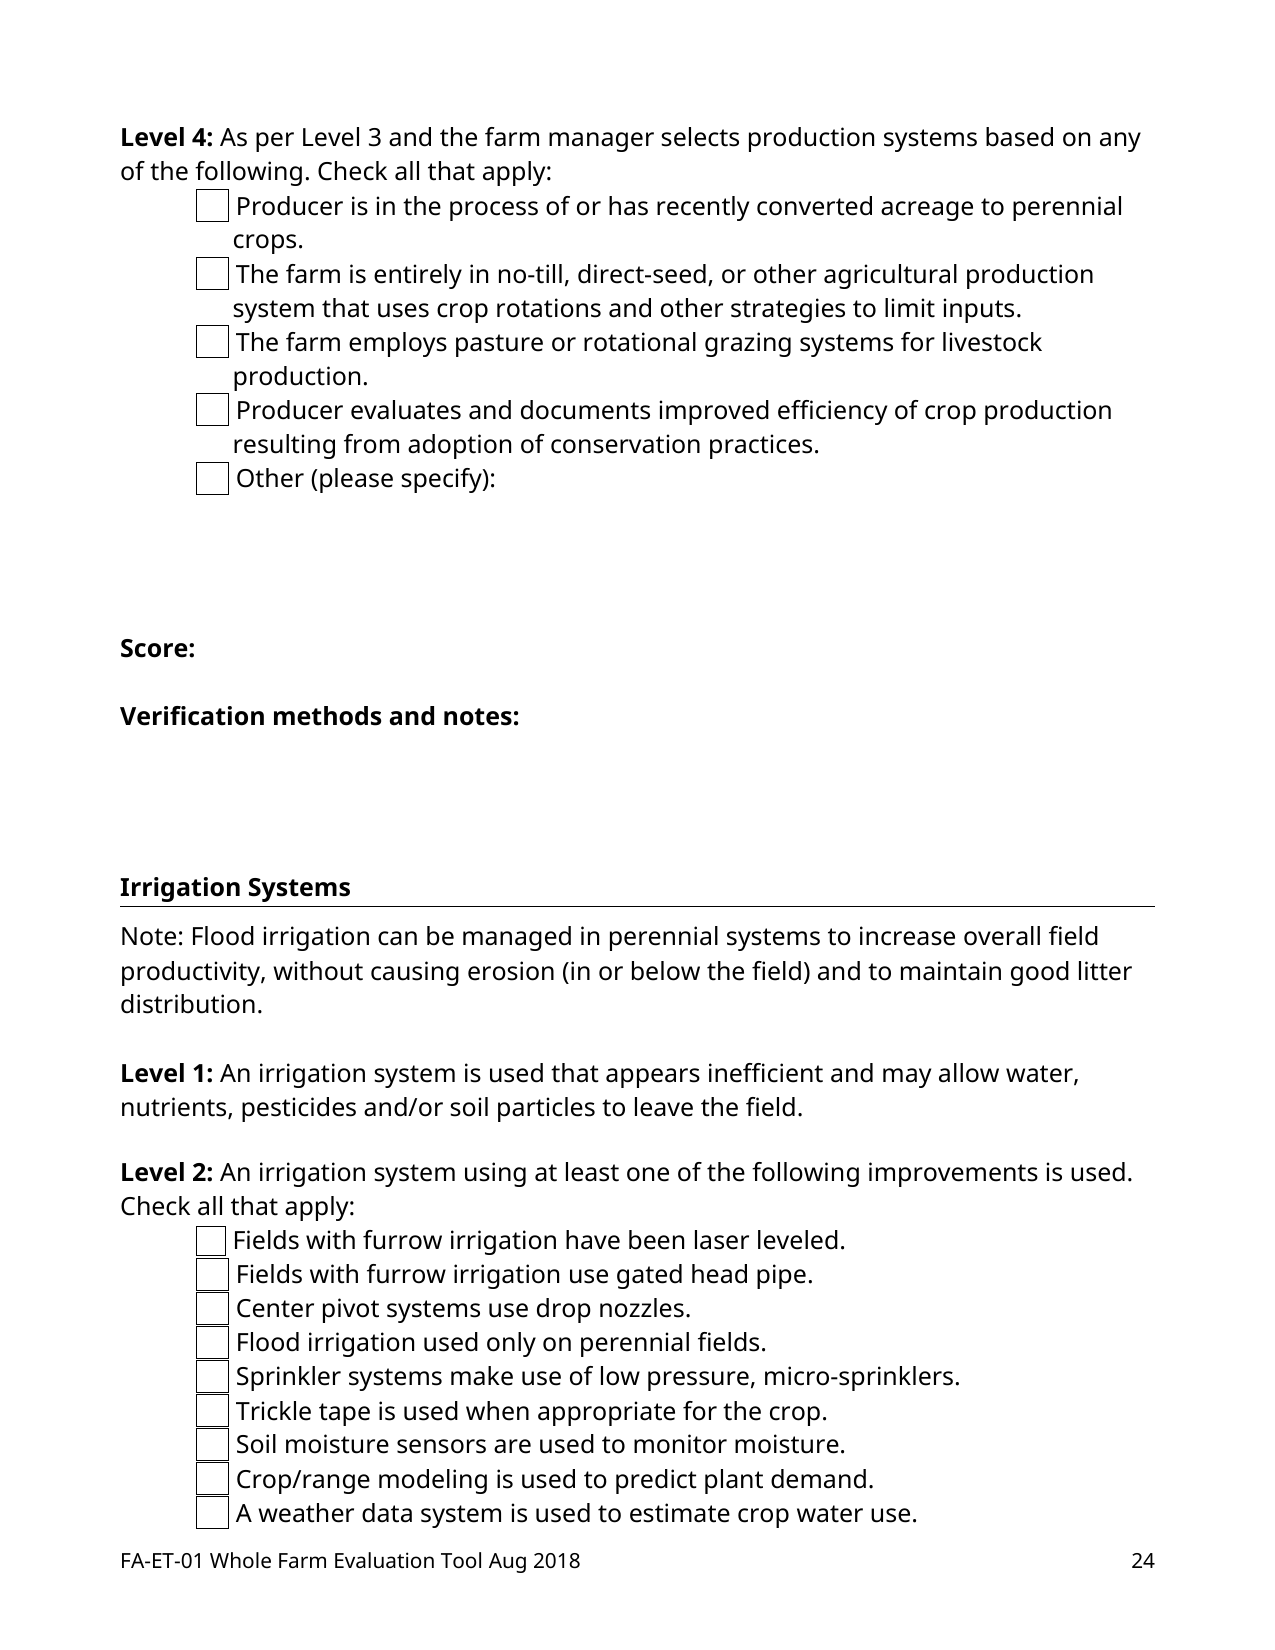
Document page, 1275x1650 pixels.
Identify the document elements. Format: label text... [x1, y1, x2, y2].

list Other (please specify): [195, 461, 1155, 495]
text Level 2: An irrigation system using at least one of the following improvements is used. Check all that apply: [120, 1155, 1155, 1223]
list Flood irrigation used only on perennial fields. [195, 1325, 1155, 1359]
list Sprinkler systems make use of low pressure, micro-sprinklers. [195, 1359, 1155, 1393]
text Note: Flood irrigation can be managed in perennial systems to increase overall field productivity, without causing erosion (in or below the field) and to maintain good litter distribution. [120, 919, 1155, 1021]
list Fields with furrow irrigation use gated head pipe. [195, 1257, 1155, 1291]
text Fields with furrow irrigation have been laser leveled. [195, 1223, 1119, 1257]
text Irrigation Systems [120, 869, 1155, 906]
list A weather data system is used to estimate crop water use. [195, 1495, 1155, 1529]
list Trickle tape is used when appropriate for the crop. [195, 1393, 1155, 1427]
text Verification methods and notes: [120, 699, 1155, 733]
text Score: [120, 631, 1155, 665]
list Producer evaluates and documents improved efficiency of crop production resulting from adoption of conservation practices. [195, 392, 1155, 461]
list Center pivot systems use drop nozzles. [195, 1291, 1155, 1325]
list The farm employs pasture or rotational grazing systems for livestock production. [195, 324, 1155, 392]
text Level 1: An irrigation system is used that appears inefficient and may allow water, nutrients, pesticides and/or soil particles to leave the field. [120, 1055, 1155, 1123]
list The farm is entirely in no-till, direct-seed, or other agricultural production system that uses crop rotations and other strategies to limit inputs. [195, 256, 1155, 324]
list Producer is in the process of or has recently converted acreage to perennial crops. [195, 188, 1155, 256]
text Level 4: As per Level 3 and the farm manager selects production systems based on any of the following. Check all that apply: [120, 120, 1155, 188]
list Soil moisture sensors are used to monitor moisture. [195, 1427, 1155, 1461]
list Crop/range modeling is used to predict plant demand. [195, 1461, 1155, 1495]
